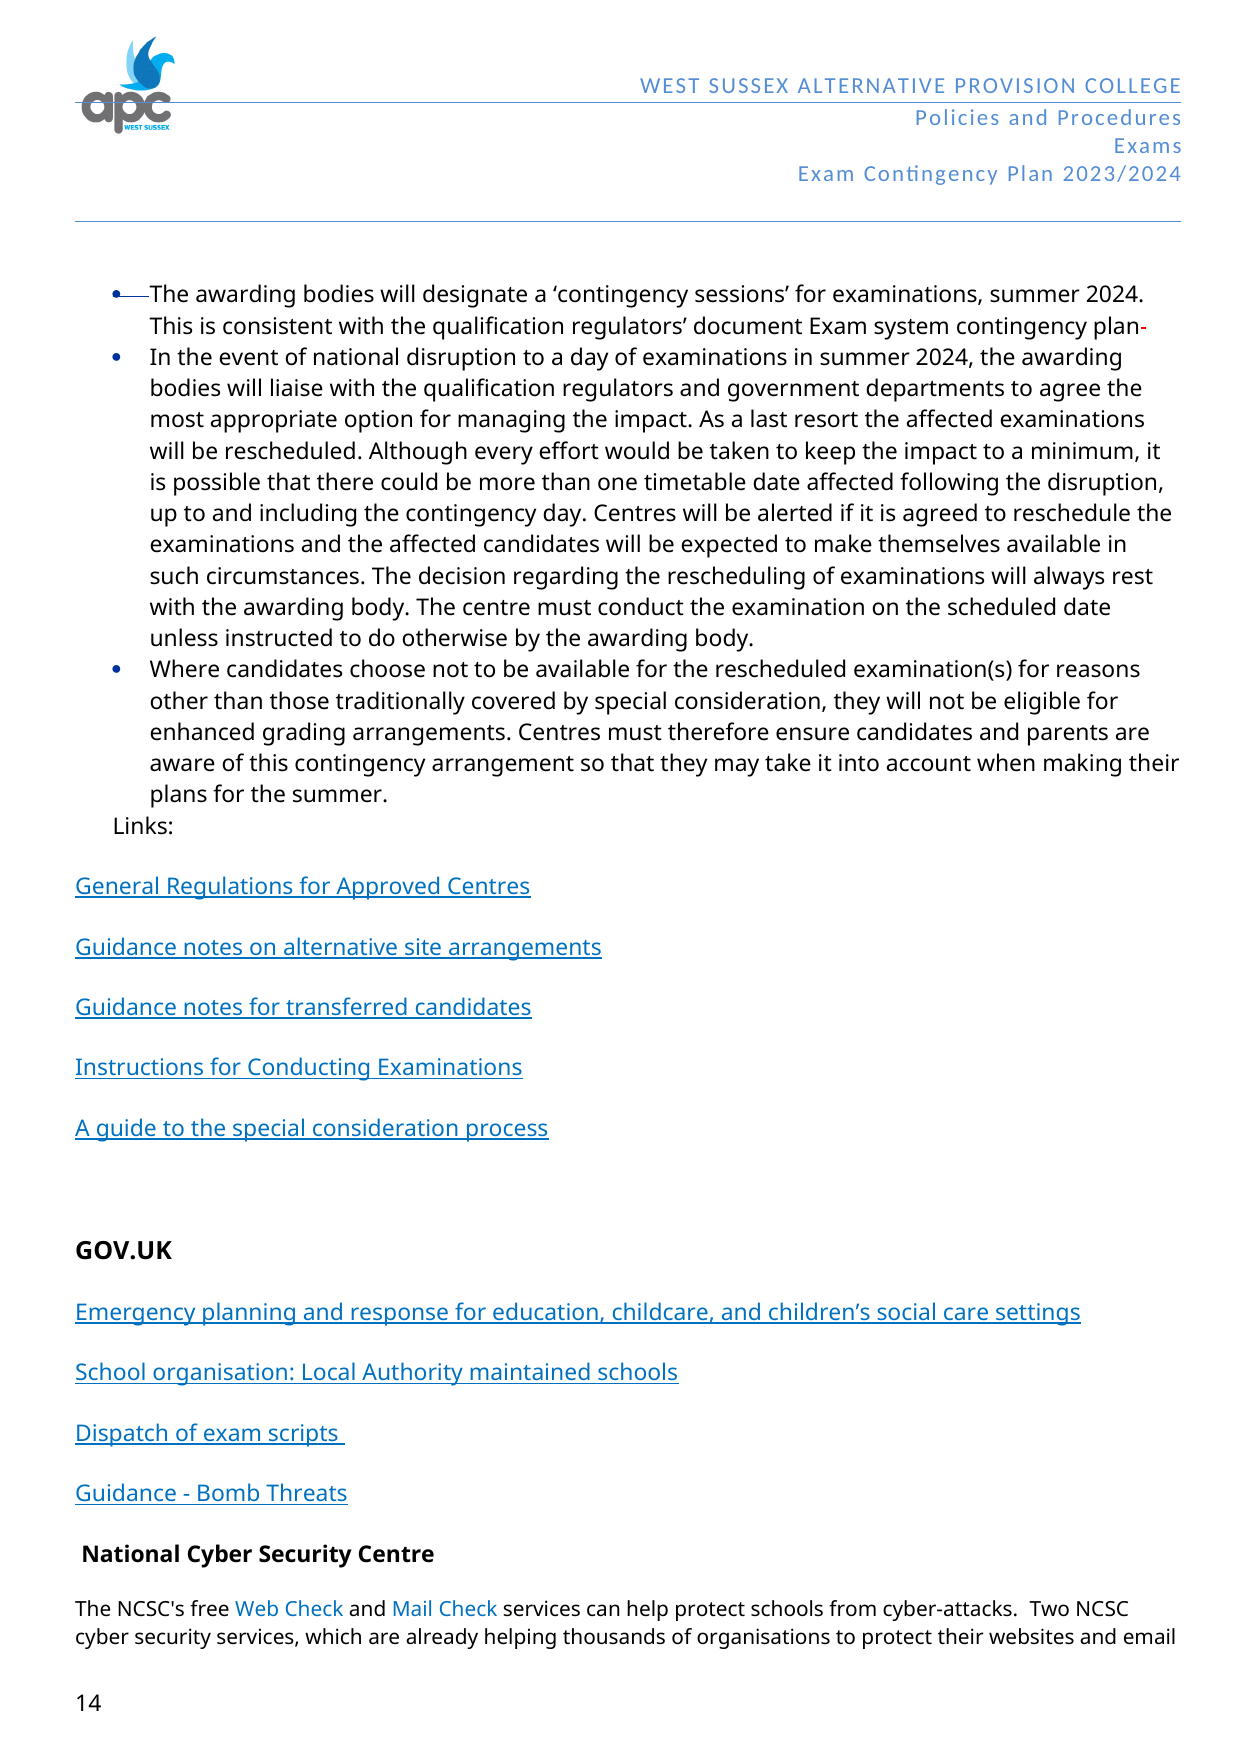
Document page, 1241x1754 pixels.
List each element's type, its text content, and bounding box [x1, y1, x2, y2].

text Emergency planning and response for education, childcare, and children’s social care settings [75, 1296, 1181, 1327]
subtitle National Cyber Security Centre [75, 1537, 1181, 1569]
picture [71, 35, 179, 136]
text A guide to the special consideration process [75, 1112, 1181, 1143]
subtitle GOV.UK [75, 1233, 1181, 1267]
text General Regulations for Approved Centres [75, 870, 1181, 901]
text In the event of national disruption to a day of examinations in summer 2024, the awarding bodies will liaise with the qualification regulators and government departments to agree the most appropriate option for managing the impact. As a last resort the affected examinations will be rescheduled. Although every effort would be taken to keep the impact to a minimum, it is possible that there could be more than one timetable date affected following the disruption, up to and including the contingency day. Centres will be alerted if it is agreed to reschedule the examinations and the affected candidates will be expected to make themselves available in such circumstances. The decision regarding the rescheduling of examinations will always rest with the awarding body. The centre must conduct the examination on the scheduled date unless instructed to do otherwise by the awarding body. [112, 341, 1181, 653]
text School organisation: Local Authority maintained schools [75, 1356, 1181, 1387]
list Links: [112, 810, 1181, 841]
text Guidance notes for transferred candidates [75, 991, 1181, 1022]
text The awarding bodies will designate a ‘contingency sessions’ for examinations, summer 2024. This is consistent with the qualification regulators’ document Exam system contingency plan [112, 278, 1181, 341]
text Instructions for Conducting Examinations [75, 1051, 1181, 1083]
text Dispatch of exam scripts [75, 1417, 1181, 1448]
text Guidance notes on alternative site arrangements [75, 931, 1181, 962]
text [75, 1594, 1181, 1651]
text Where candidates choose not to be available for the rescheduled examination(s) for reasons other than those traditionally covered by special consideration, they will not be eligible for enhanced grading arrangements. Centres must therefore ensure candidates and parents are aware of this contingency arrangement so that they may take it into account when making their plans for the summer. [112, 653, 1181, 810]
text Guidance - Bomb Threats [75, 1477, 1181, 1508]
